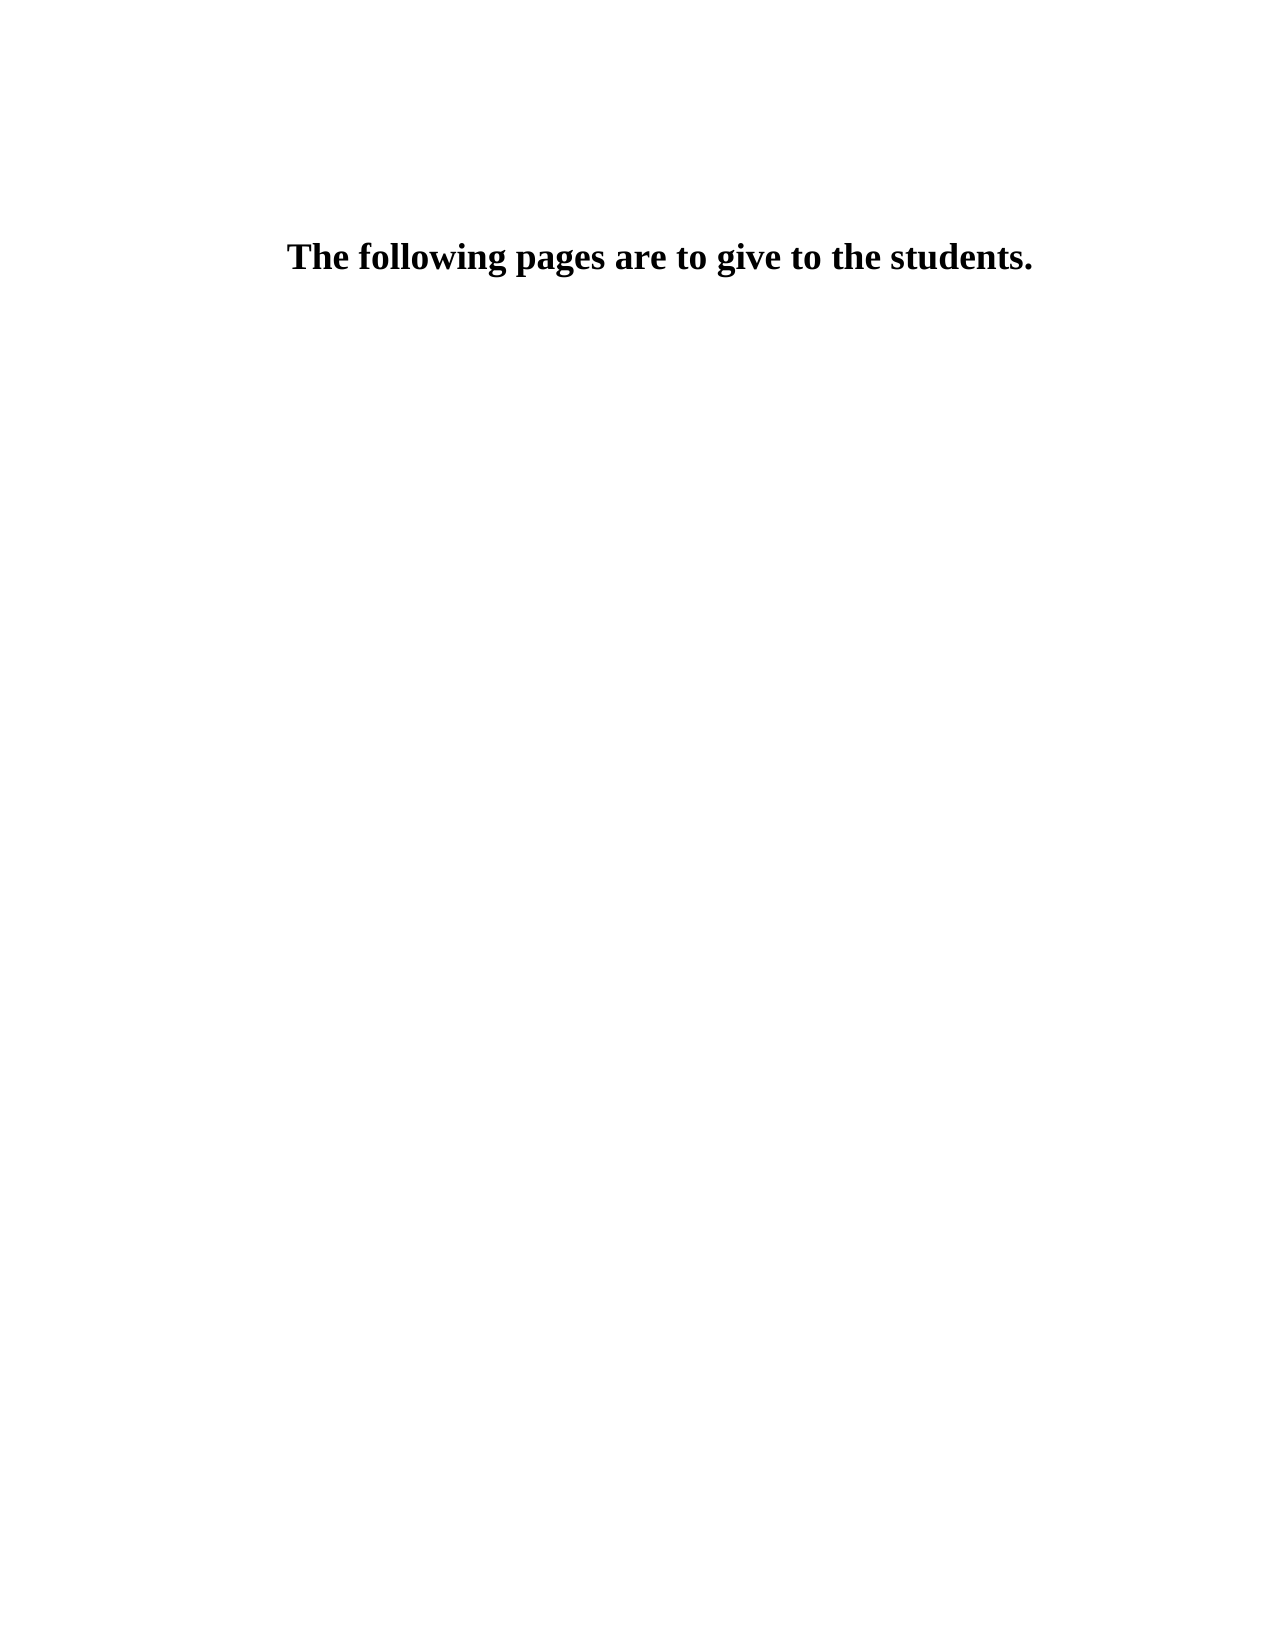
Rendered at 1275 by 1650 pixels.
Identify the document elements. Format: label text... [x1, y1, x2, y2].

text The following pages are to give to the students. [150, 234, 1170, 277]
